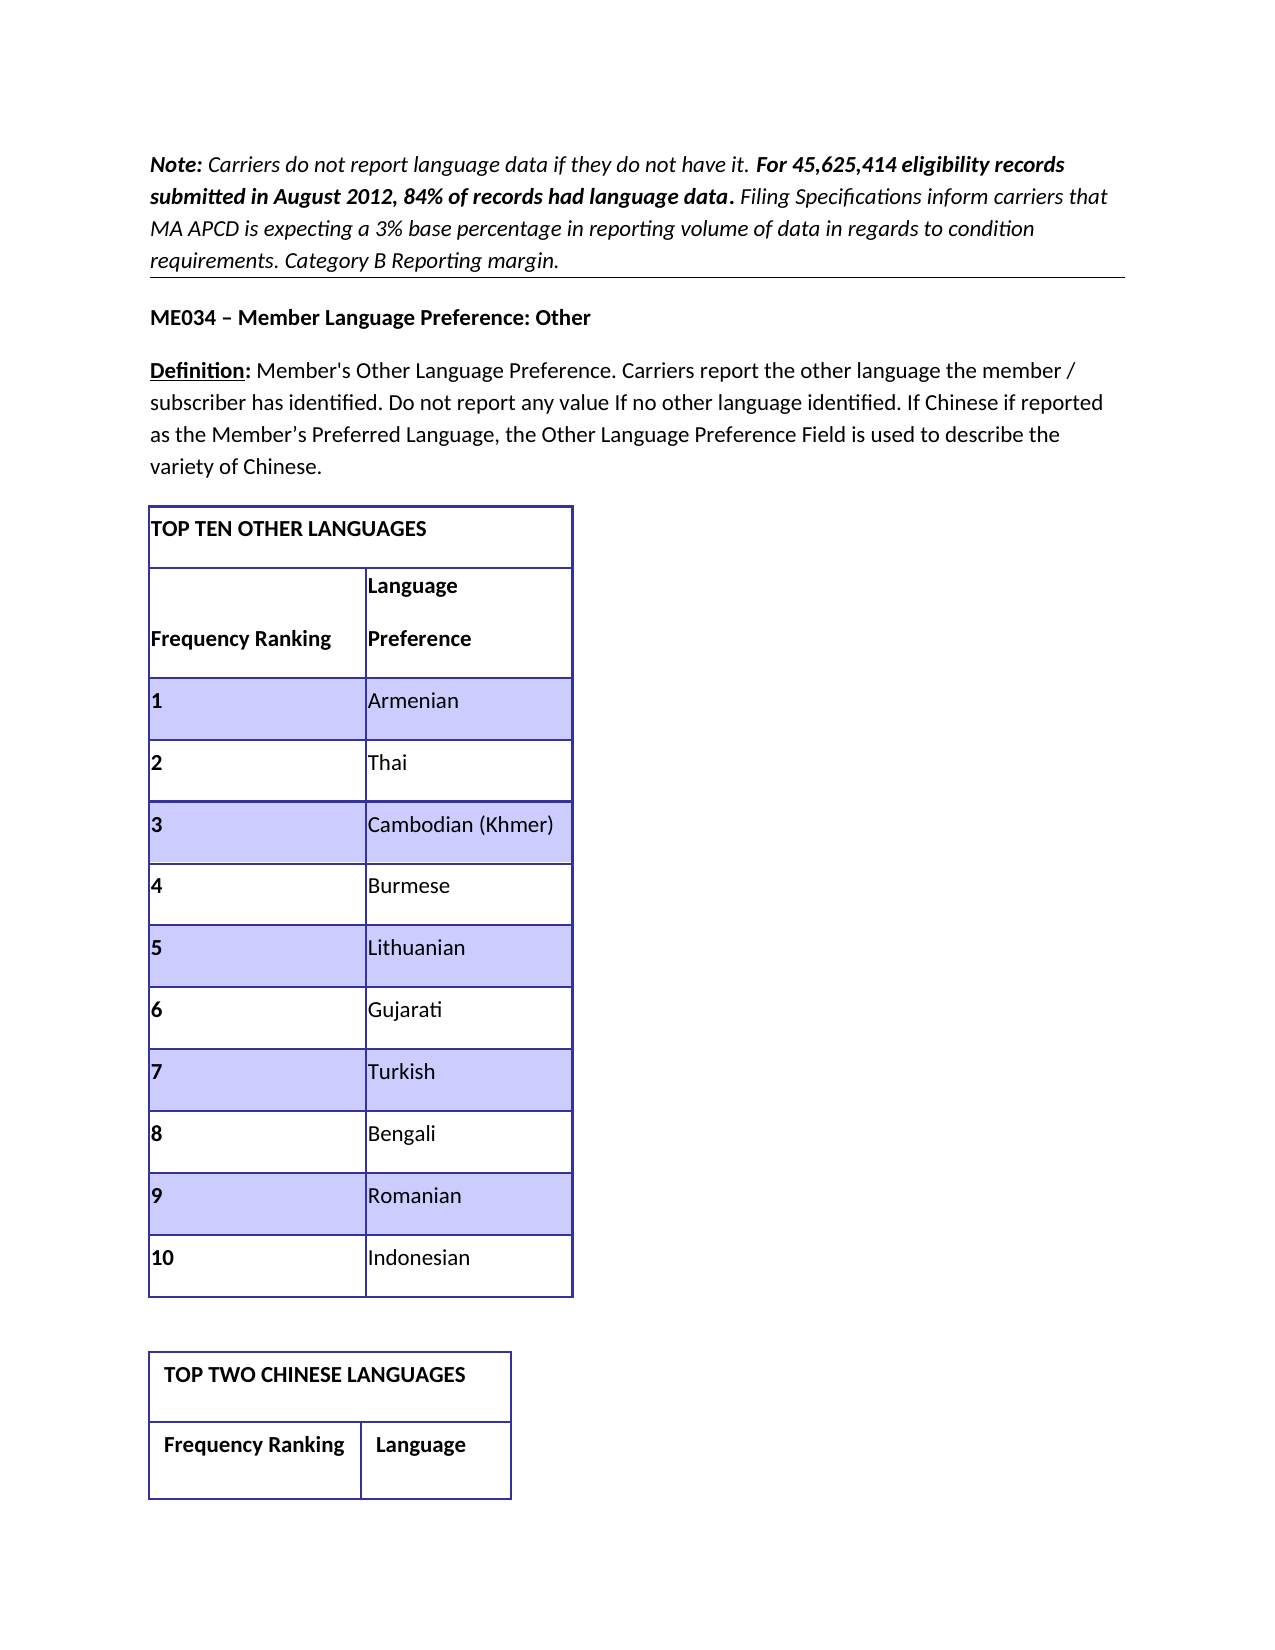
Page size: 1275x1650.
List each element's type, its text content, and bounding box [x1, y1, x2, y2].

table_header TOP TWO CHINESE LANGUAGES [150, 1353, 510, 1421]
table_cell Turkish [367, 1050, 571, 1110]
table_cell 10 [150, 1236, 365, 1296]
table_cell Armenian [367, 679, 571, 739]
table_cell Language Preference [367, 569, 571, 677]
table_cell 7 [150, 1050, 365, 1110]
table_cell Language Preference [362, 1423, 510, 1498]
table_cell Thai [367, 741, 571, 800]
table_cell Gujarati [367, 988, 571, 1048]
text Note: Carriers do not report language data if they do not have it. For 45,625,414 eligibility records submitted in August 2012, 84% of records had language data. Filing Specifications inform carriers that MA APCD is expecting a 3% base percentage in reporting volume of data in regards to condition requirements. Category B Reporting margin. [150, 150, 1125, 277]
text ME034 – Member Language Preference: Other [150, 303, 1125, 331]
table_cell 3 [150, 803, 365, 862]
table_cell 4 [150, 865, 365, 924]
table_cell 9 [150, 1174, 365, 1234]
table_header TOP TEN OTHER LANGUAGES [150, 508, 571, 567]
table_cell Cambodian (Khmer) [367, 803, 571, 862]
table_cell 1 [150, 679, 365, 739]
table_cell 5 [150, 926, 365, 986]
table_cell 2 [150, 741, 365, 800]
table_cell Burmese [367, 865, 571, 924]
table_cell Frequency Ranking [150, 569, 365, 677]
table_cell 6 [150, 988, 365, 1048]
table_cell Bengali [367, 1112, 571, 1172]
table_cell Romanian [367, 1174, 571, 1234]
text Definition: Member's Other Language Preference. Carriers report the other language the member / subscriber has identified. Do not report any value If no other language identified. If Chinese if reported as the Member’s Preferred Language, the Other Language Preference Field is used to describe the variety of Chinese. [150, 356, 1125, 480]
table_cell Lithuanian [367, 926, 571, 986]
table_cell 8 [150, 1112, 365, 1172]
table_cell Indonesian [367, 1236, 571, 1296]
table_cell Frequency Ranking [150, 1423, 360, 1498]
